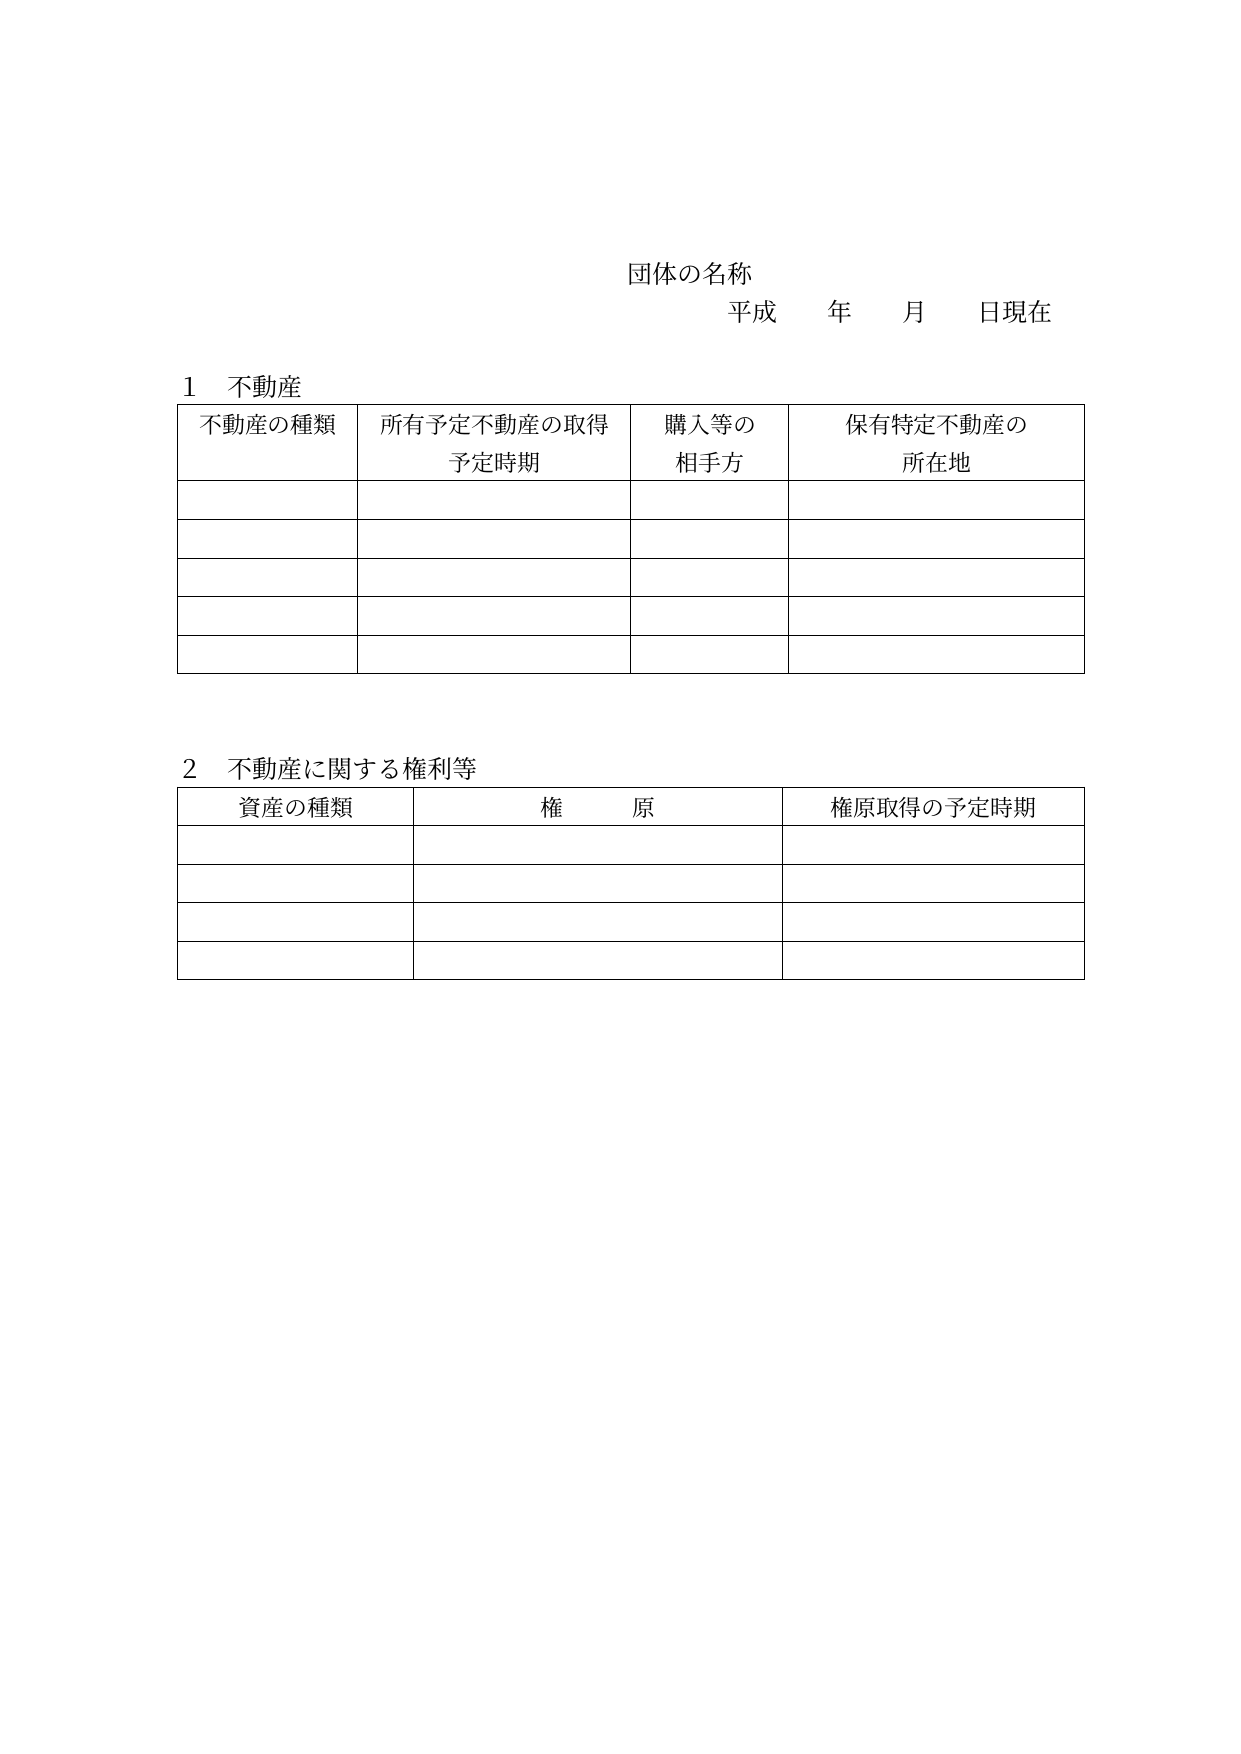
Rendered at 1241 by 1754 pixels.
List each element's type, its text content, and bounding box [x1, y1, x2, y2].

table_cell [789, 481, 1084, 519]
table_cell [178, 481, 357, 519]
table_cell [631, 636, 788, 673]
text 団体の名称 [177, 254, 1063, 292]
table_cell [789, 597, 1084, 634]
table_cell [358, 481, 630, 519]
table_cell [178, 942, 413, 979]
table_cell [789, 559, 1084, 596]
table_header 不動産の種類 [178, 405, 357, 480]
table_cell [783, 942, 1084, 979]
table_cell [631, 559, 788, 596]
text １ 不動産 [177, 367, 1063, 404]
table_cell [178, 636, 357, 673]
table_cell [783, 903, 1084, 941]
table_cell [789, 636, 1084, 673]
table_cell [414, 865, 782, 902]
table_cell [178, 559, 357, 596]
table_cell [178, 520, 357, 557]
table_cell [783, 865, 1084, 902]
table_cell [178, 597, 357, 634]
table_cell [631, 520, 788, 557]
table_cell [358, 636, 630, 673]
table_cell [358, 597, 630, 634]
table_cell [789, 520, 1084, 557]
table_cell [783, 826, 1084, 864]
text 平成 年 月 日現在 [177, 292, 1063, 329]
table_header 権原取得の予定時期 [783, 788, 1084, 825]
table_cell [178, 826, 413, 864]
table_header 権 原 [414, 788, 782, 825]
table_cell [414, 826, 782, 864]
table_header 保有特定不動産の 所在地 [789, 405, 1084, 480]
table_cell [414, 903, 782, 941]
table_header 資産の種類 [178, 788, 413, 825]
table_header 購入等の 相手方 [631, 405, 788, 480]
table_cell [631, 481, 788, 519]
table_cell [178, 865, 413, 902]
table_cell [631, 597, 788, 634]
table_header 所有予定不動産の取得予定時期 [358, 405, 630, 480]
text ２ 不動産に関する権利等 [177, 749, 1063, 787]
table_cell [414, 942, 782, 979]
table_cell [178, 903, 413, 941]
table_cell [358, 559, 630, 596]
table_cell [358, 520, 630, 557]
